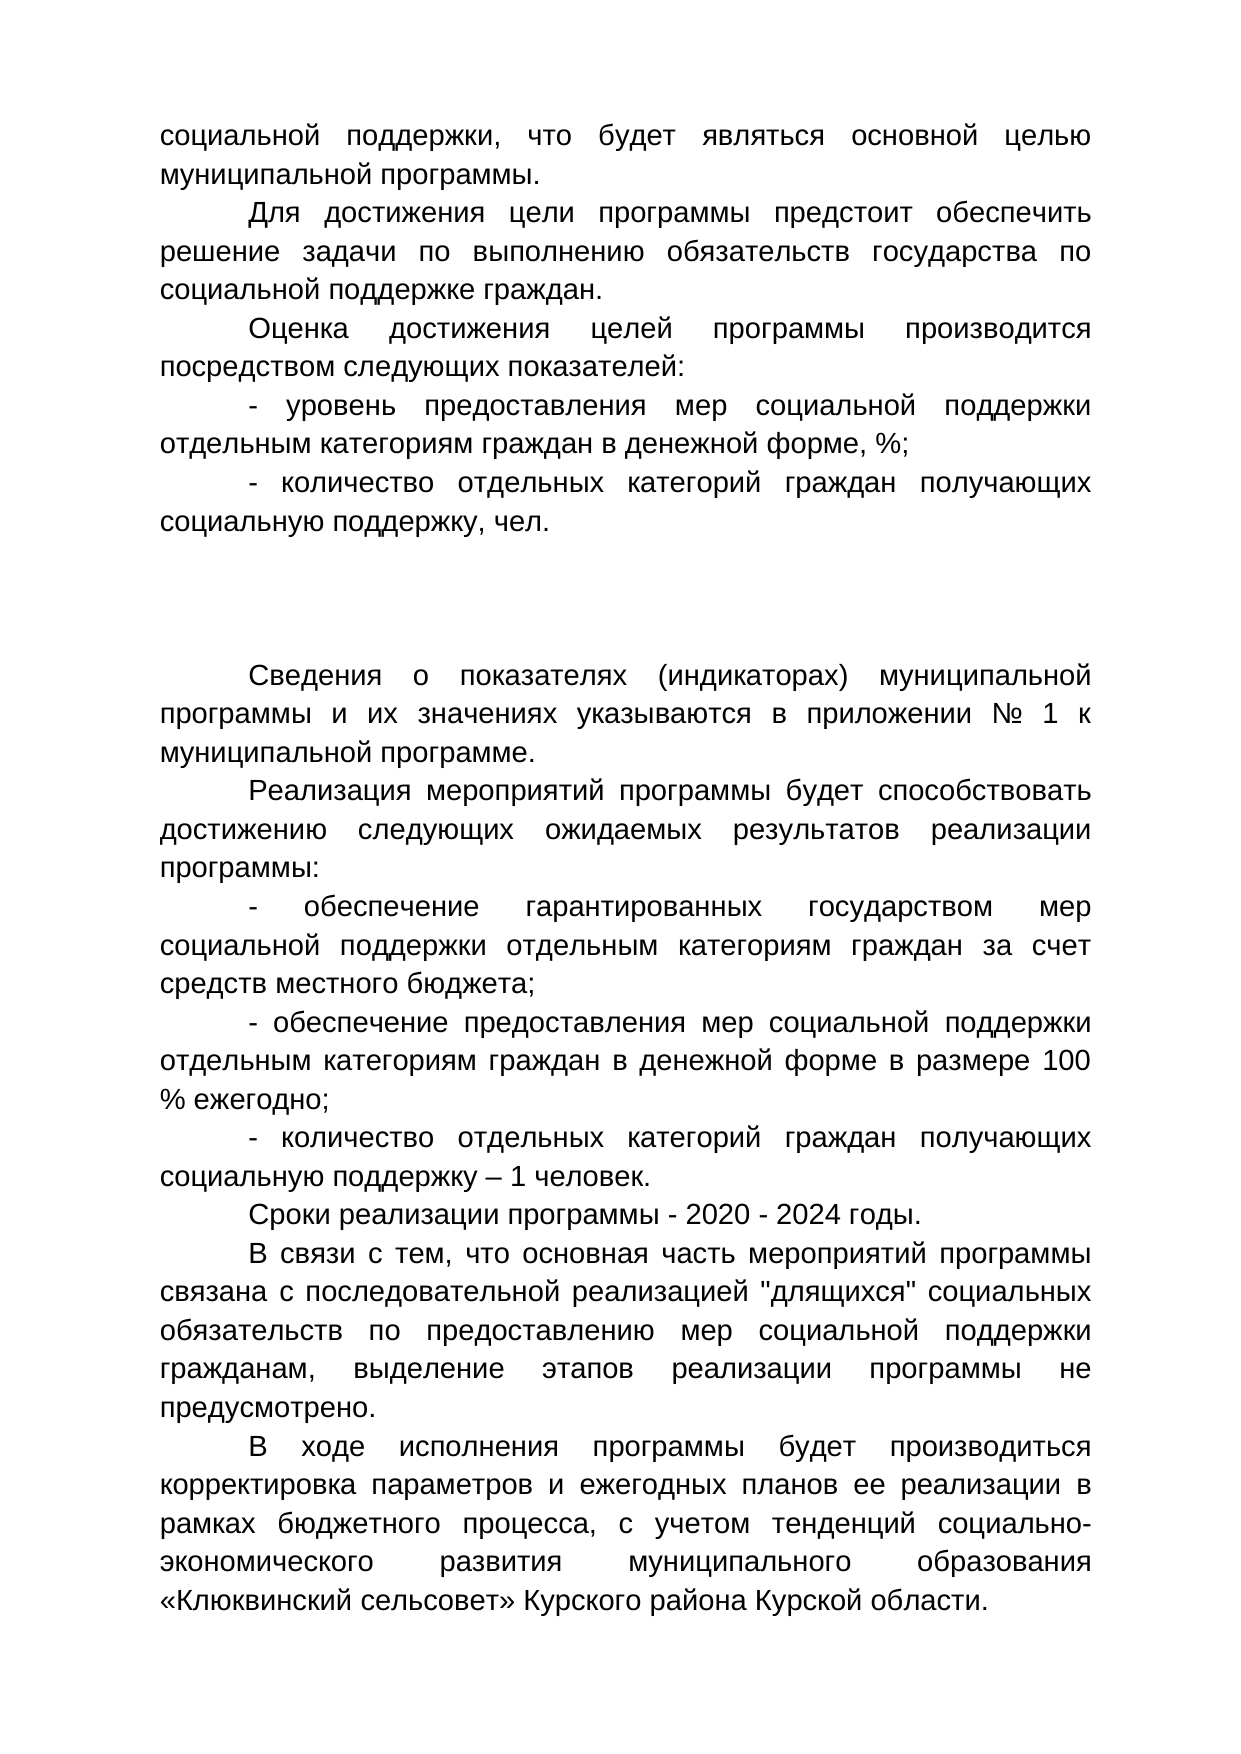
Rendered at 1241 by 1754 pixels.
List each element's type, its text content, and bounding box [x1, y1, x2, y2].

text В ходе исполнения программы будет производиться корректировка параметров и ежегодных планов ее реализации в рамках бюджетного процесса, с учетом тенденций социально-экономического развития муниципального образования «Клюквинский сельсовет» Курского района Курской области. [159, 1428, 1092, 1616]
text В связи с тем, что основная часть мероприятий программы связана с последовательной реализацией "длящихся" социальных обязательств по предоставлению мер социальной поддержки гражданам, выделение этапов реализации программы не предусмотрено. [159, 1236, 1092, 1423]
text Сведения о показателях (индикаторах) муниципальной программы и их значениях указываются в приложении № 1 к муниципальной программе. [159, 658, 1092, 768]
text Сроки реализации программы - 2020 - 2024 годы. [159, 1197, 1092, 1231]
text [159, 118, 1092, 190]
text Реализация мероприятий программы будет способствовать достижению следующих ожидаемых результатов реализации программы: [159, 773, 1092, 884]
text Оценка достижения целей программы производится посредством следующих показателей: [159, 311, 1092, 383]
text - количество отдельных категорий граждан получающих социальную поддержку – 1 человек. [159, 1120, 1092, 1192]
text Для достижения цели программы предстоит обеспечить решение задачи по выполнению обязательств государства по социальной поддержке граждан. [159, 195, 1092, 306]
text - количество отдельных категорий граждан получающих социальную поддержку, чел. [159, 465, 1092, 537]
text - обеспечение предоставления мер социальной поддержки отдельным категориям граждан в денежной форме в размере 100 % ежегодно; [159, 1004, 1092, 1115]
text - обеспечение гарантированных государством мер социальной поддержки отдельным категориям граждан за счет средств местного бюджета; [159, 889, 1092, 999]
text - уровень предоставления мер социальной поддержки отдельным категориям граждан в денежной форме, %; [159, 388, 1092, 460]
